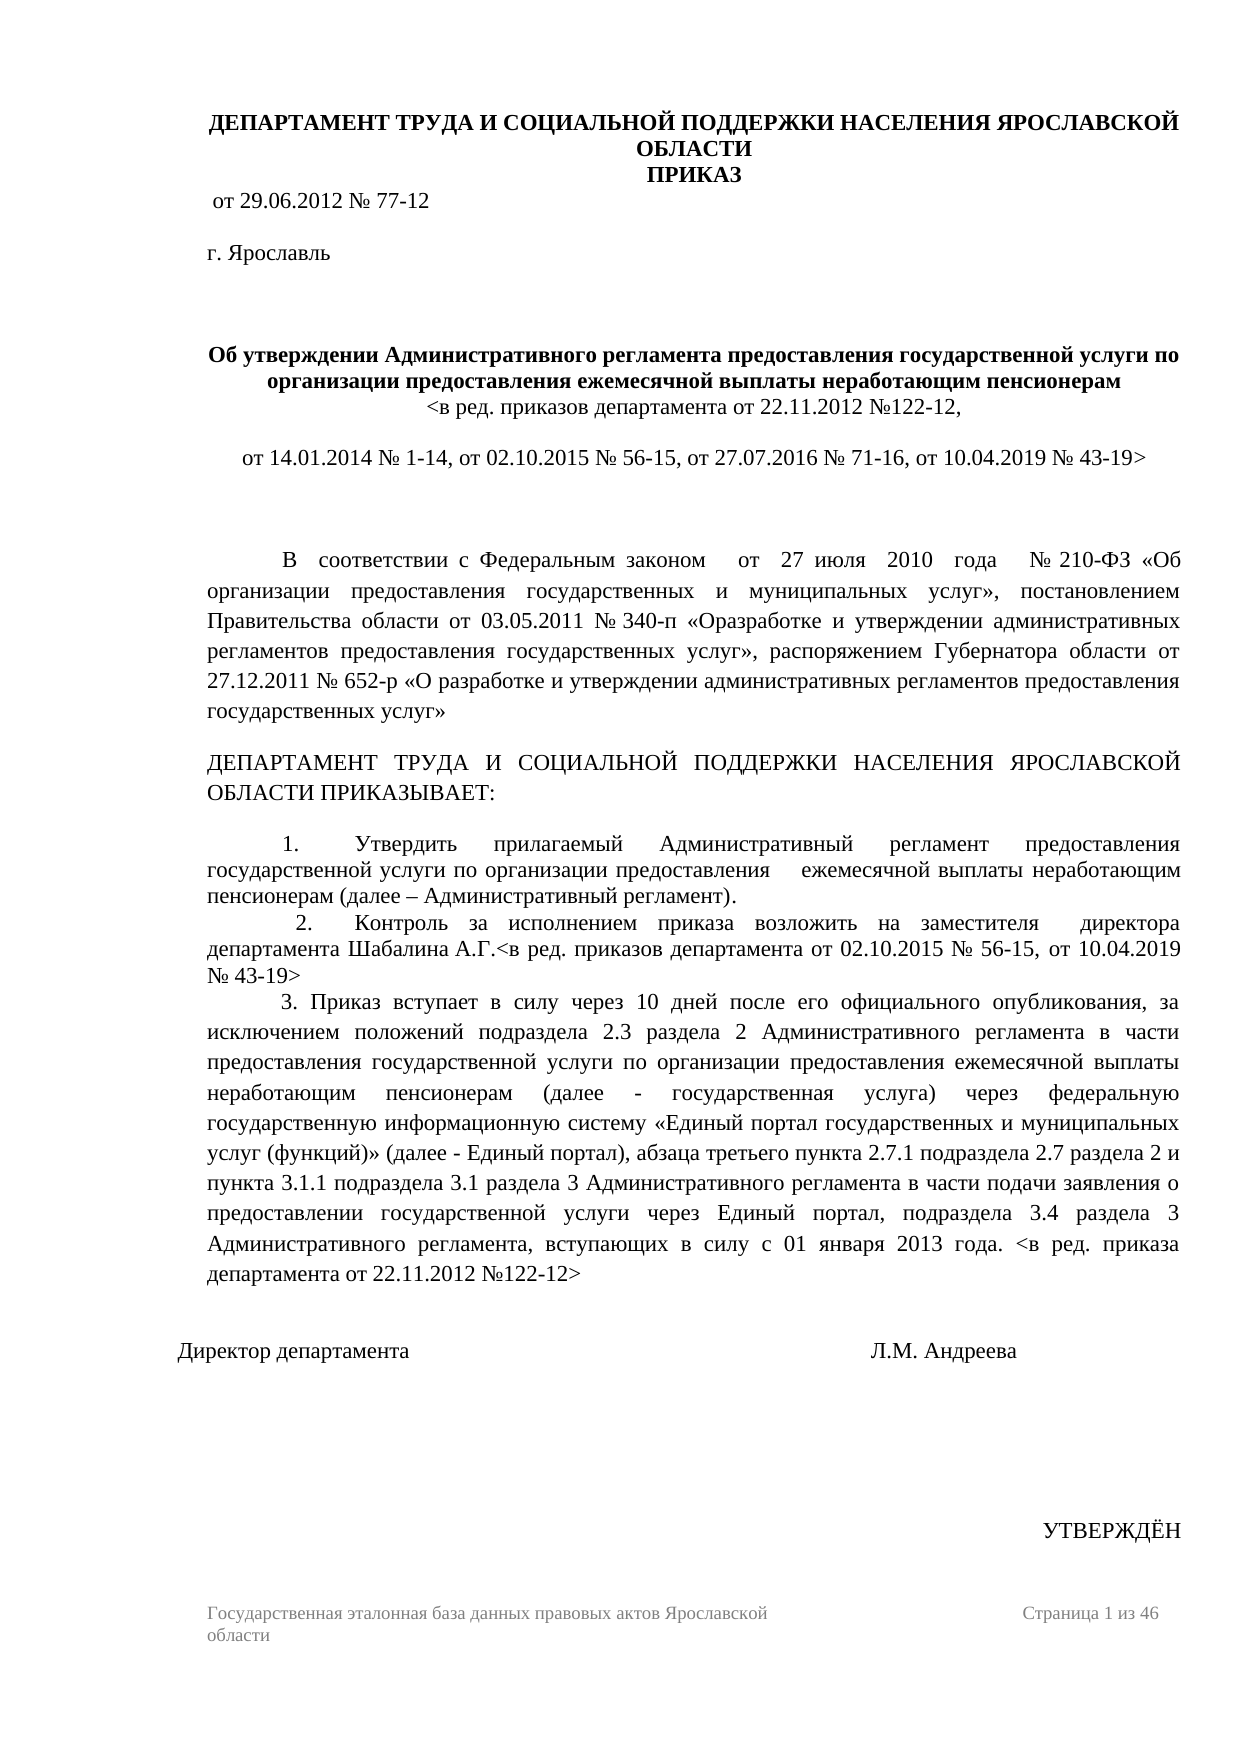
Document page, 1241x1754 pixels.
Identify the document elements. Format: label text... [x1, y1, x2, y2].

text УТВЕРЖДЁН [738, 1517, 1181, 1543]
text Директор департамента Л.М. Андреева [177, 1337, 1181, 1364]
subtitle Об утверждении Административного регламента предоставления государственной услуги по организации предоставления ежемесячной выплаты неработающим пенсионерам [207, 341, 1181, 393]
text от 29.06.2012 № 77-12 [207, 188, 1181, 214]
list Утвердить прилагаемый Административный регламент предоставления государственной услуги по организации предоставления ежемесячной выплаты неработающим пенсионерам (далее – Административный регламент). [207, 830, 1181, 909]
text ДЕПАРТАМЕНТ ТРУДА И СОЦИАЛЬНОЙ ПОДДЕРЖКИ НАСЕЛЕНИЯ ЯРОСЛАВСКОЙ ОБЛАСТИ ПРИКАЗЫВАЕТ: [207, 749, 1181, 805]
subtitle ПРИКАЗ [207, 161, 1181, 188]
subtitle ДЕПАРТАМЕНТ ТРУДА И СОЦИАЛЬНОЙ ПОДДЕРЖКИ НАСЕЛЕНИЯ ЯРОСЛАВСКОЙ ОБЛАСТИ [207, 108, 1181, 161]
text г. Ярославль [207, 239, 1181, 265]
text В соответствии с Федеральным законом от 27 июля 2010 года № 210-ФЗ «Об организации предоставления государственных и муниципальных услуг», постановлением Правительства области от 03.05.2011 № 340-п «Оразработке и утверждении административных регламентов предоставления государственных услуг», распоряжением Губернатора области от 27.12.2011 № 652-р «О разработке и утверждении административных регламентов предоставления государственных услуг» [207, 547, 1181, 724]
text от 14.01.2014 № 1-14, от 02.10.2015 № 56-15, от 27.07.2016 № 71-16, от 10.04.2019 № 43-19> [207, 444, 1181, 471]
text 3. Приказ вступает в силу через 10 дней после его официального опубликования, за исключением положений подраздела 2.3 раздела 2 Административного регламента в части предоставления государственной услуги по организации предоставления ежемесячной выплаты неработающим пенсионерам (далее - государственная услуга) через федеральную государственную информационную систему «Единый портал государственных и муниципальных услуг (функций)» (далее - Единый портал), абзаца третьего пункта 2.7.1 подраздела 2.7 раздела 2 и пункта 3.1.1 подраздела 3.1 раздела 3 Административного регламента в части подачи заявления о предоставлении государственной услуги через Единый портал, подраздела 3.4 раздела 3 Административного регламента, вступающих в силу с 01 января 2013 года. <в ред. приказа департамента от 22.11.2012 №122-12> [207, 988, 1181, 1286]
text <в ред. приказов департамента от 22.11.2012 №122-12, [207, 393, 1181, 420]
list Контроль за исполнением приказа возложить на заместителя директора департамента Шабалина А.Г.<в ред. приказов департамента от 02.10.2015 № 56-15, от 10.04.2019 № 43-19> [207, 909, 1181, 988]
